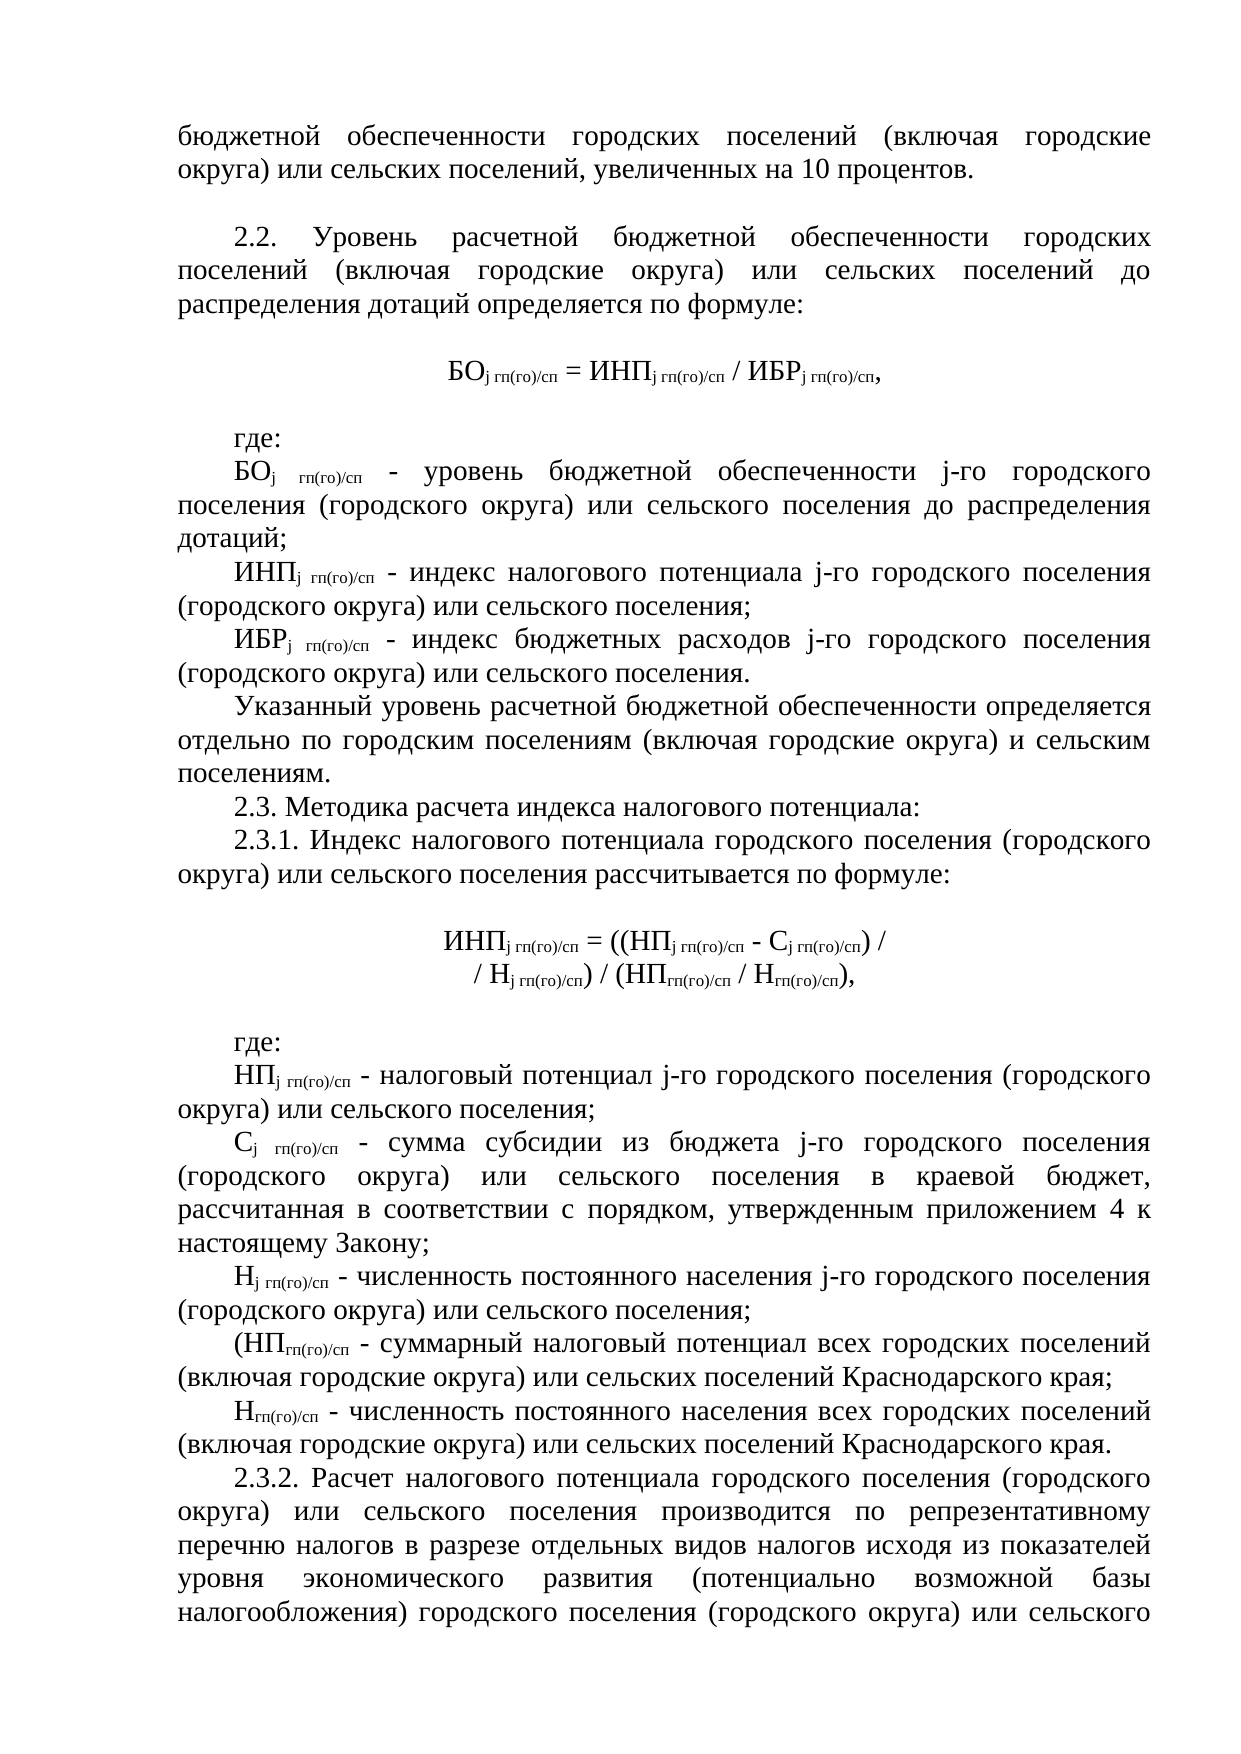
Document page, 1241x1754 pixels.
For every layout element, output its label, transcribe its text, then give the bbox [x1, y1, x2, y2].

text 2.3. Методика расчета индекса налогового потенциала: [177, 789, 1152, 822]
text / Нj гп(го)/сп) / (НПгп(го)/сп / Нгп(го)/сп), [177, 957, 1152, 990]
text Нj гп(го)/сп - численность постоянного населения j-го городского поселения (городского округа) или сельского поселения; [177, 1258, 1152, 1326]
text Нгп(го)/сп - численность постоянного населения всех городских поселений (включая городские округа) или сельских поселений Краснодарского края. [177, 1393, 1152, 1460]
text Сj гп(го)/сп - сумма субсидии из бюджета j-го городского поселения (городского округа) или сельского поселения в краевой бюджет, рассчитанная в соответствии с порядком, утвержденным приложением 4 к настоящему Закону; [177, 1124, 1152, 1258]
text ИБРj гп(го)/сп - индекс бюджетных расходов j-го городского поселения (городского округа) или сельского поселения. [177, 621, 1152, 688]
text где: [177, 1024, 1152, 1057]
text БОj гп(го)/сп = ИНПj гп(го)/сп / ИБРj гп(го)/сп, [177, 353, 1152, 386]
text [177, 1460, 1152, 1627]
text где: [177, 420, 1152, 453]
text НПj гп(го)/сп - налоговый потенциал j-го городского поселения (городского округа) или сельского поселения; [177, 1057, 1152, 1124]
text 2.3.1. Индекс налогового потенциала городского поселения (городского округа) или сельского поселения рассчитывается по формуле: [177, 822, 1152, 889]
text ИНПj гп(го)/сп = ((НПj гп(го)/сп - Сj гп(го)/сп) / [177, 923, 1152, 957]
text (НПгп(го)/сп - суммарный налоговый потенциал всех городских поселений (включая городские округа) или сельских поселений Краснодарского края; [177, 1326, 1152, 1393]
text Указанный уровень расчетной бюджетной обеспеченности определяется отдельно по городским поселениям (включая городские округа) и сельским поселениям. [177, 688, 1152, 789]
text БОj гп(го)/сп - уровень бюджетной обеспеченности j-го городского поселения (городского округа) или сельского поселения до распределения дотаций; [177, 453, 1152, 554]
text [177, 118, 1152, 185]
text ИНПj гп(го)/сп - индекс налогового потенциала j-го городского поселения (городского округа) или сельского поселения; [177, 554, 1152, 621]
text 2.2. Уровень расчетной бюджетной обеспеченности городских поселений (включая городские округа) или сельских поселений до распределения дотаций определяется по формуле: [177, 219, 1152, 319]
